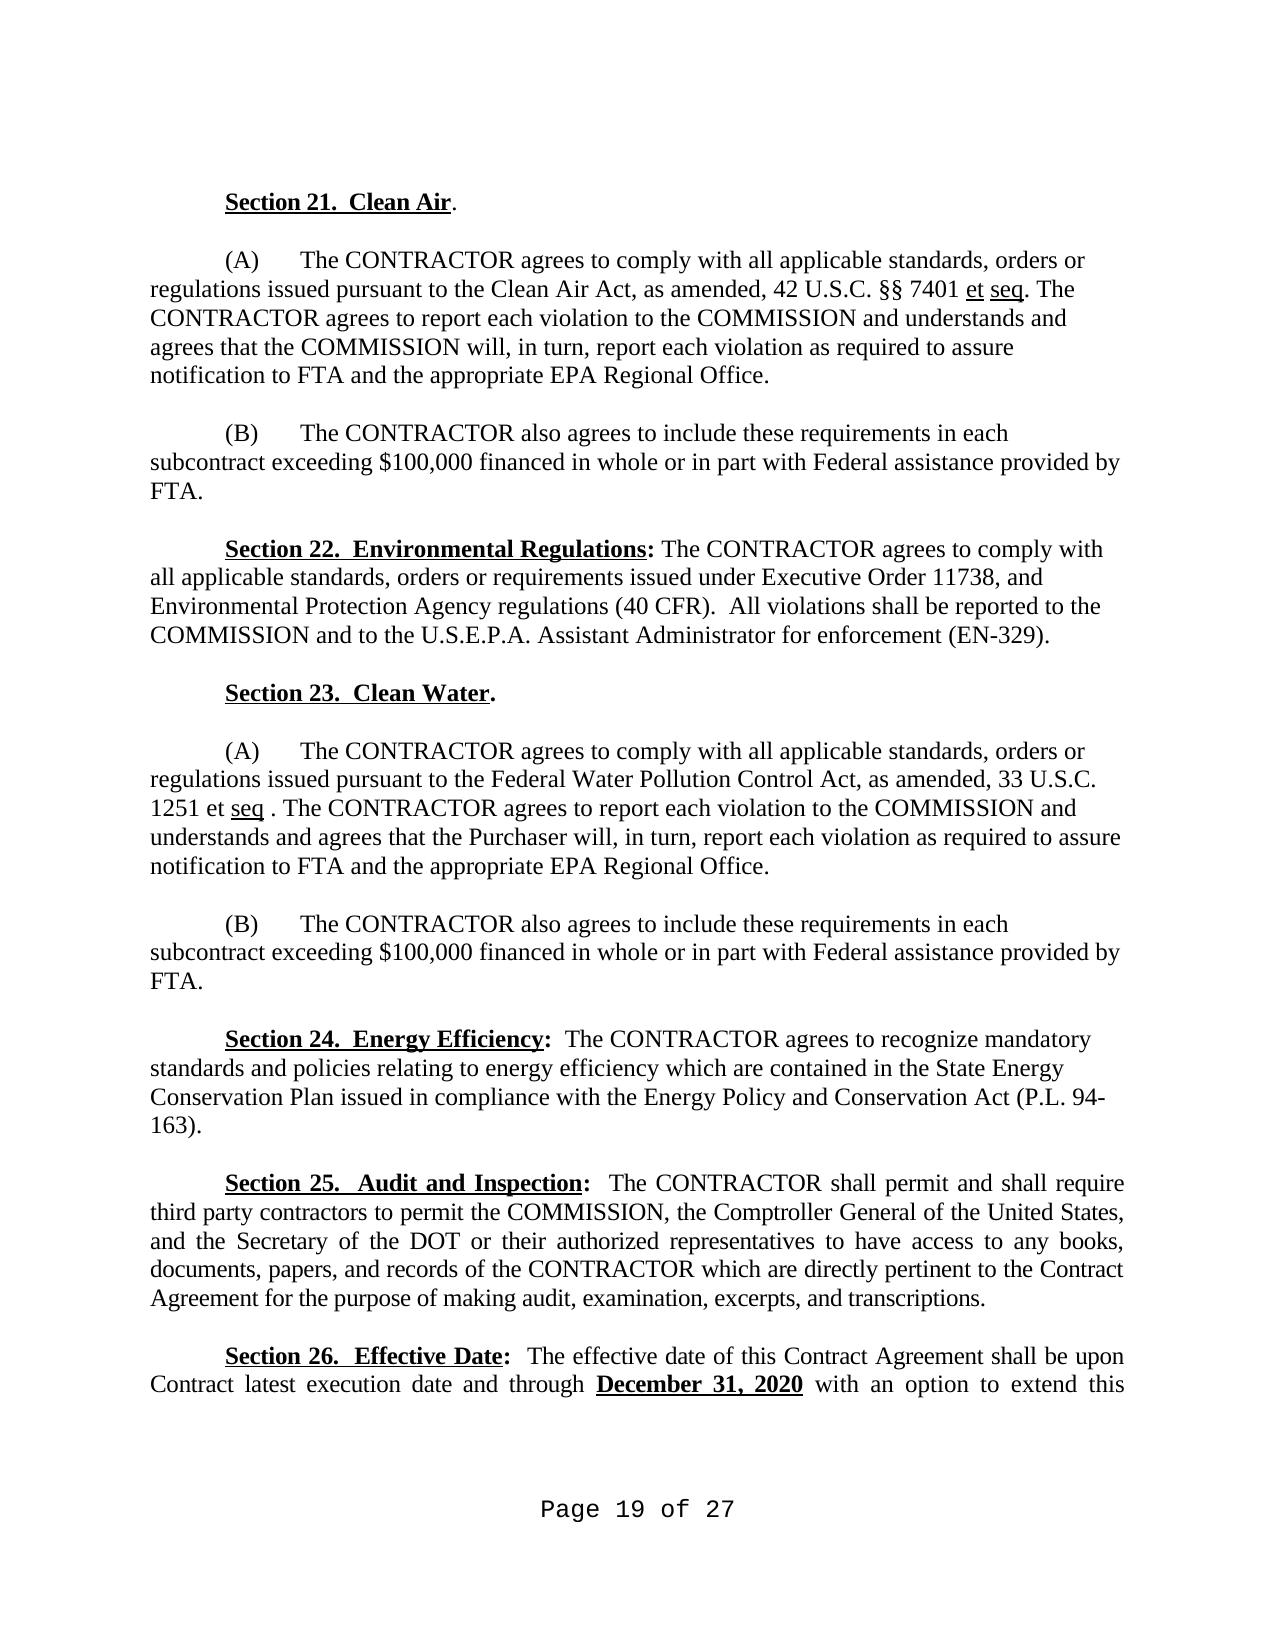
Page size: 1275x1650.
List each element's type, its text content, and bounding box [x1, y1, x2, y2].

text (B) The CONTRACTOR also agrees to include these requirements in each subcontract exceeding $100,000 financed in whole or in part with Federal assistance provided by FTA. [150, 909, 1125, 995]
text (B) The CONTRACTOR also agrees to include these requirements in each subcontract exceeding $100,000 financed in whole or in part with Federal assistance provided by FTA. [150, 418, 1125, 504]
text Section 22. Environmental Regulations: The CONTRACTOR agrees to comply with all applicable standards, orders or requirements issued under Executive Order 11738, and Environmental Protection Agency regulations (40 CFR). All violations shall be reported to the COMMISSION and to the U.S.E.P.A. Assistant Administrator for enforcement (EN-329). [150, 534, 1125, 649]
text Section 24. Energy Efficiency: The CONTRACTOR agrees to recognize mandatory standards and policies relating to energy efficiency which are contained in the State Energy Conservation Plan issued in compliance with the Energy Policy and Conservation Act (P.L. 94-163). [150, 1024, 1125, 1139]
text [150, 1341, 1125, 1398]
text Section 23. Clean Water. [150, 678, 1125, 707]
text Section 25. Audit and Inspection: The CONTRACTOR shall permit and shall require third party contractors to permit the COMMISSION, the Comptroller General of the United States, and the Secretary of the DOT or their authorized representatives to have access to any books, documents, papers, and records of the CONTRACTOR which are directly pertinent to the Contract Agreement for the purpose of making audit, examination, excerpts, and transcriptions. [150, 1168, 1125, 1312]
text Section 21. Clean Air. [150, 187, 1125, 216]
text (A) The CONTRACTOR agrees to comply with all applicable standards, orders or regulations issued pursuant to the Federal Water Pollution Control Act, as amended, 33 U.S.C. 1251 et seq . The CONTRACTOR agrees to report each violation to the COMMISSION and understands and agrees that the Purchaser will, in turn, report each violation as required to assure notification to FTA and the appropriate EPA Regional Office. [150, 736, 1125, 879]
text (A) The CONTRACTOR agrees to comply with all applicable standards, orders or regulations issued pursuant to the Clean Air Act, as amended, 42 U.S.C. §§ 7401 et seq. The CONTRACTOR agrees to report each violation to the COMMISSION and understands and agrees that the COMMISSION will, in turn, report each violation as required to assure notification to FTA and the appropriate EPA Regional Office. [150, 245, 1125, 389]
